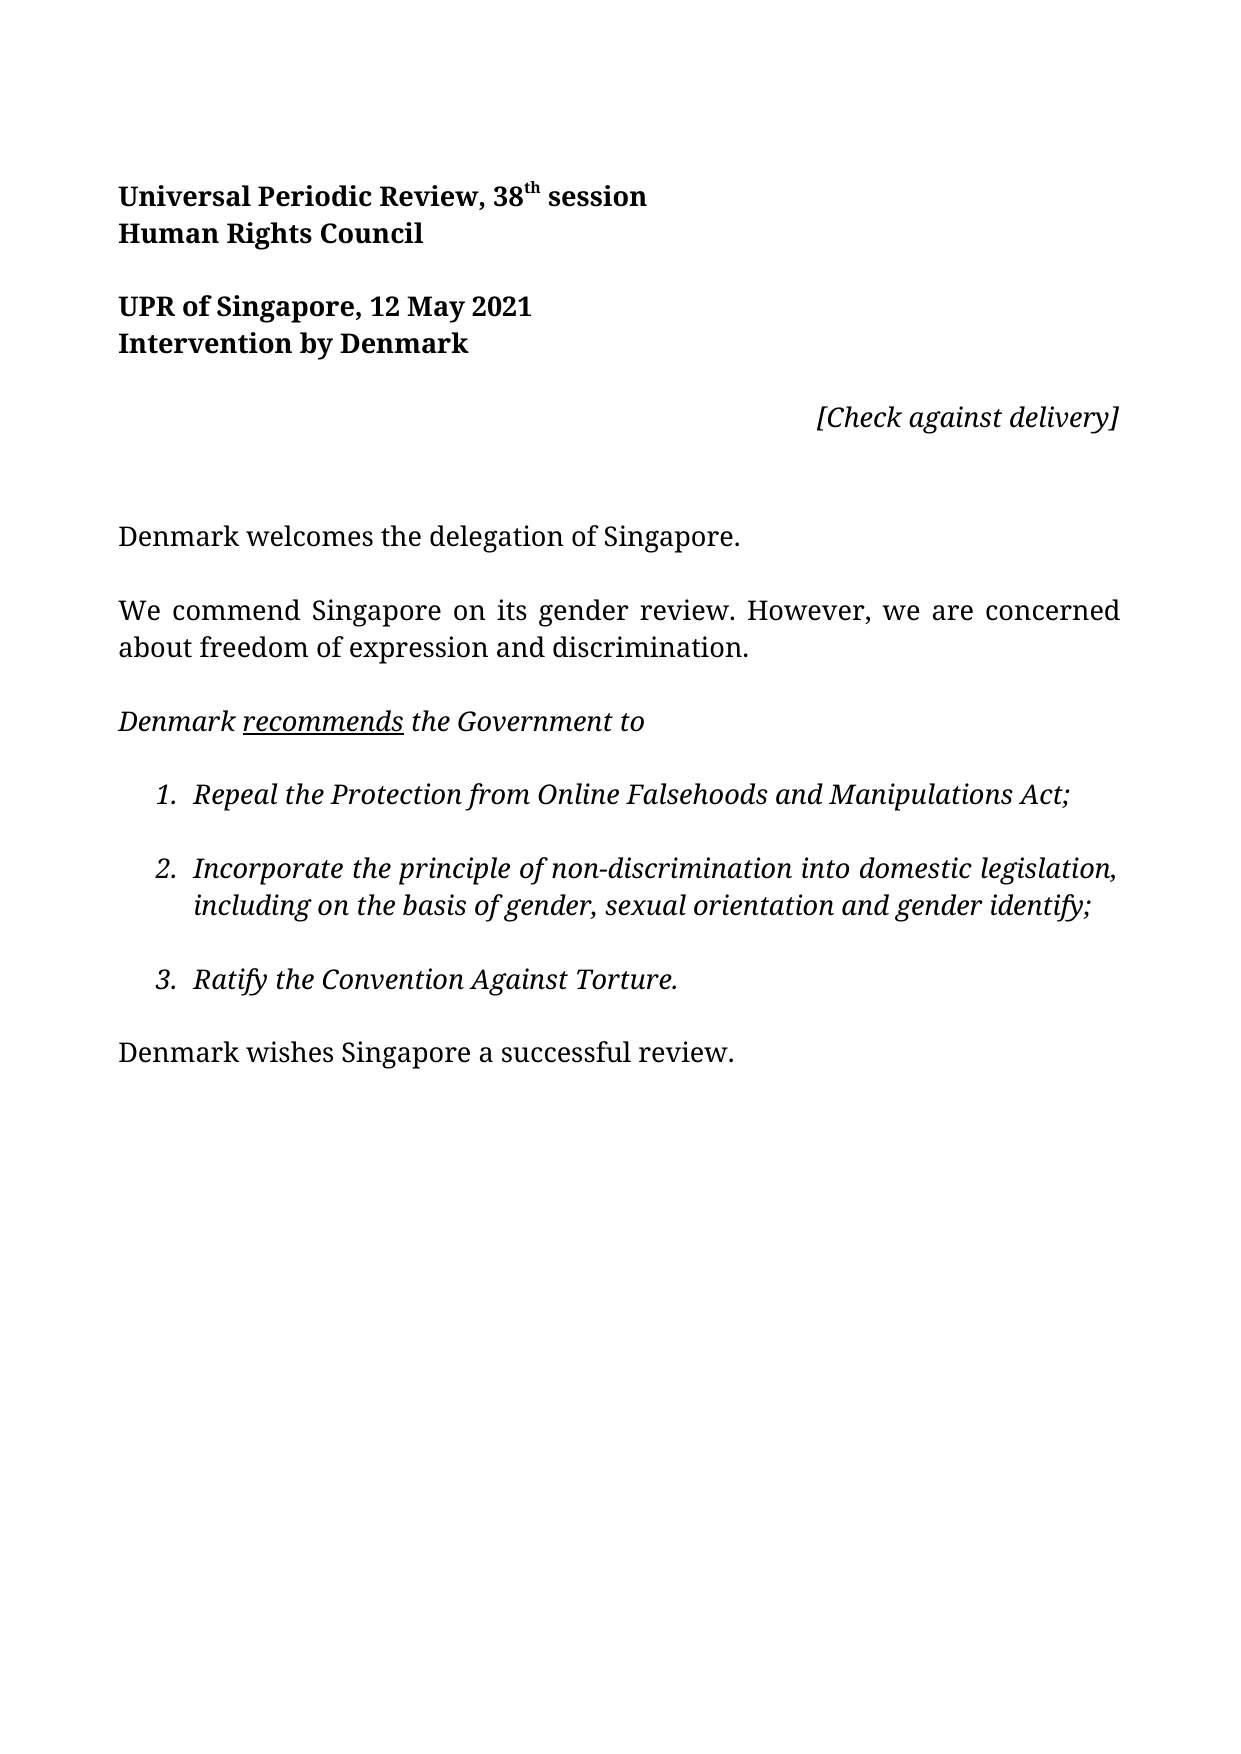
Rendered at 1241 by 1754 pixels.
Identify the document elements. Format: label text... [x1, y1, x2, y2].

text Universal Periodic Review, 38th session [118, 177, 1122, 214]
text Intervention by Denmark [118, 325, 1122, 362]
list Ratify the Convention Against Torture. [156, 960, 1122, 997]
text Denmark wishes Singapore a successful review. [118, 1034, 1122, 1071]
list Repeal the Protection from Online Falsehoods and Manipulations Act; [156, 776, 1122, 813]
text We commend Singapore on its gender review. However, we are concerned about freedom of expression and discrimination. [118, 591, 1122, 665]
text Denmark welcomes the delegation of Singapore. [118, 518, 1122, 554]
list Incorporate the principle of non-discrimination into domestic legislation, including on the basis of gender, sexual orientation and gender identify; [156, 849, 1122, 923]
text UPR of Singapore, 12 May 2021 [118, 288, 1122, 325]
text [Check against delivery] [118, 398, 1122, 435]
text Human Rights Council [118, 214, 1122, 251]
text Denmark recommends the Government to [118, 702, 1122, 739]
